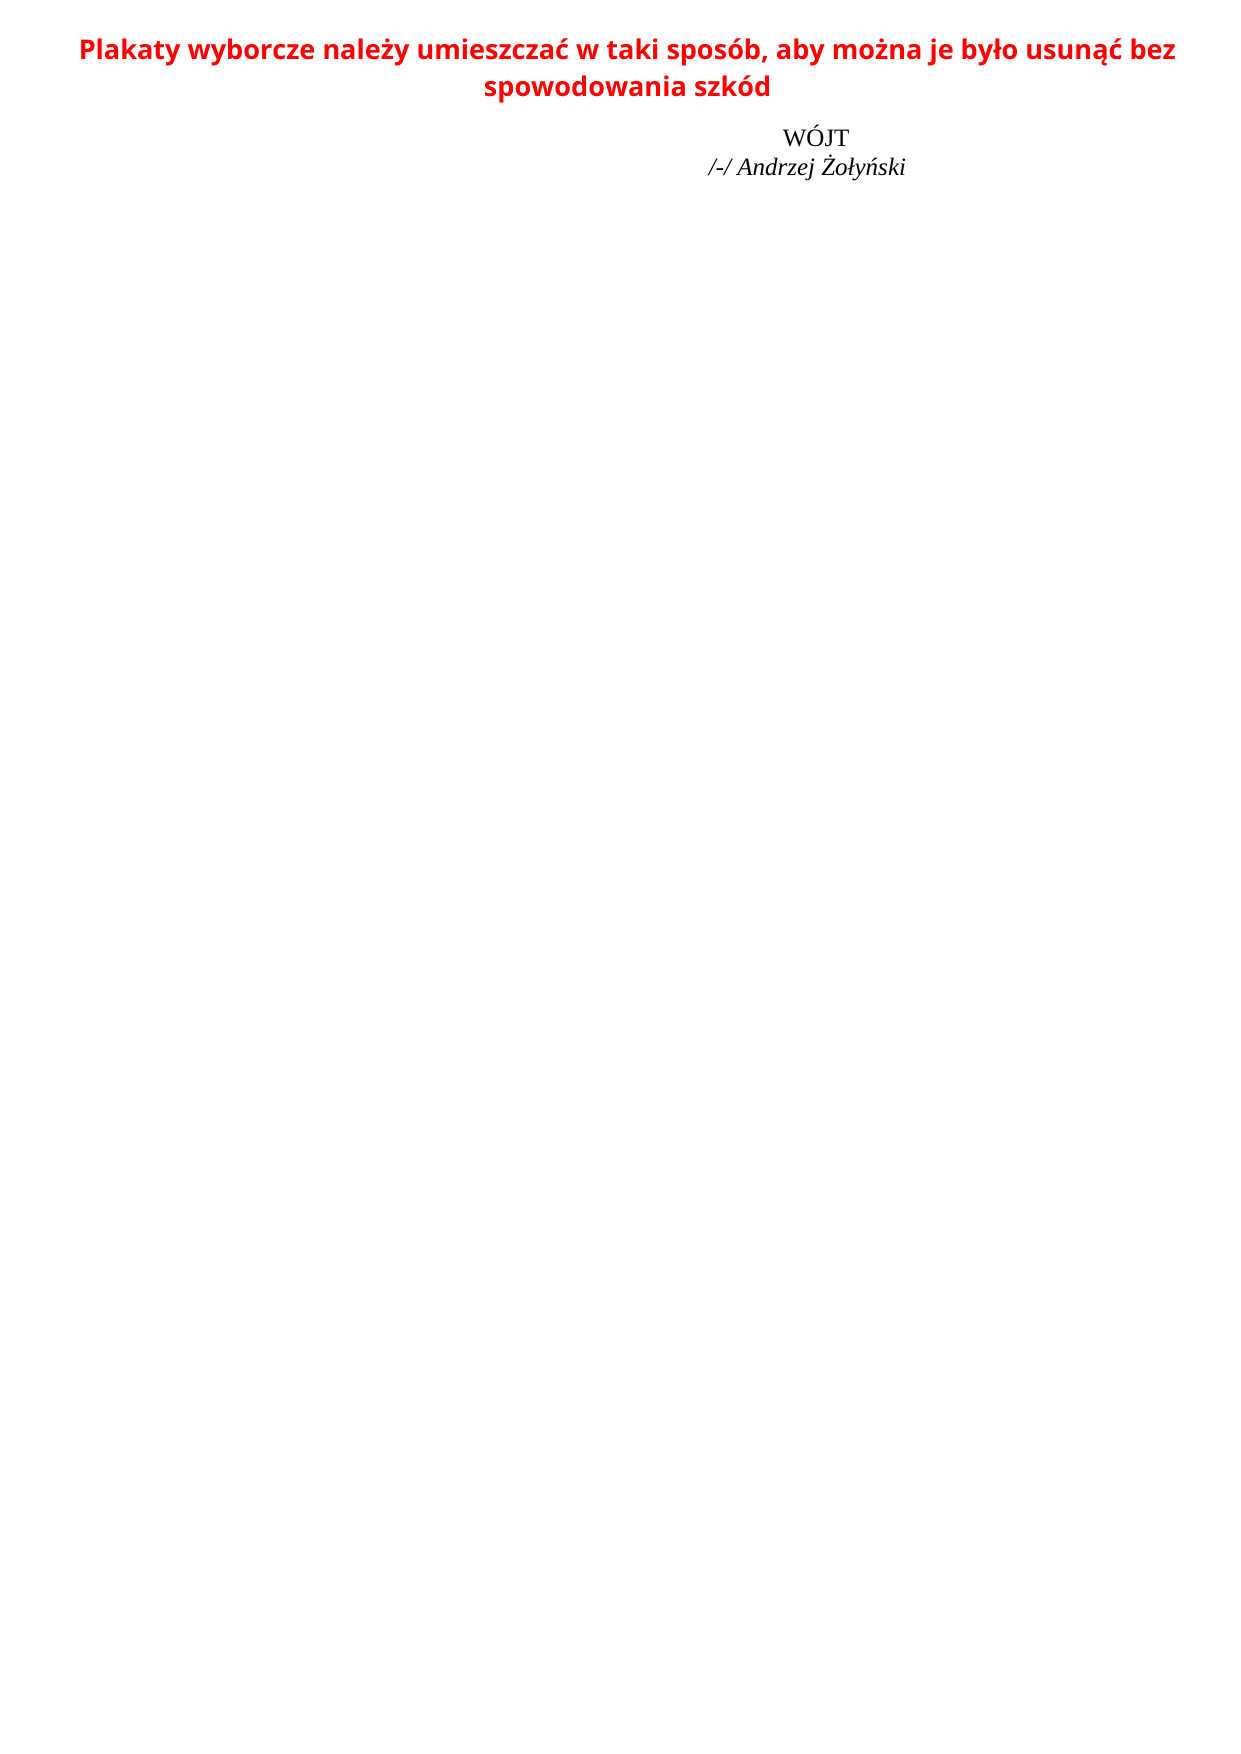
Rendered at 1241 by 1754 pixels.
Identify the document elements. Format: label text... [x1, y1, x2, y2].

text /-/ Andrzej Żołyński [709, 152, 1122, 181]
text WÓJT [783, 123, 1122, 152]
text Plakaty wyborcze należy umieszczać w taki sposób, aby można je było usunąć bez spowodowania szkód [59, 30, 1196, 104]
